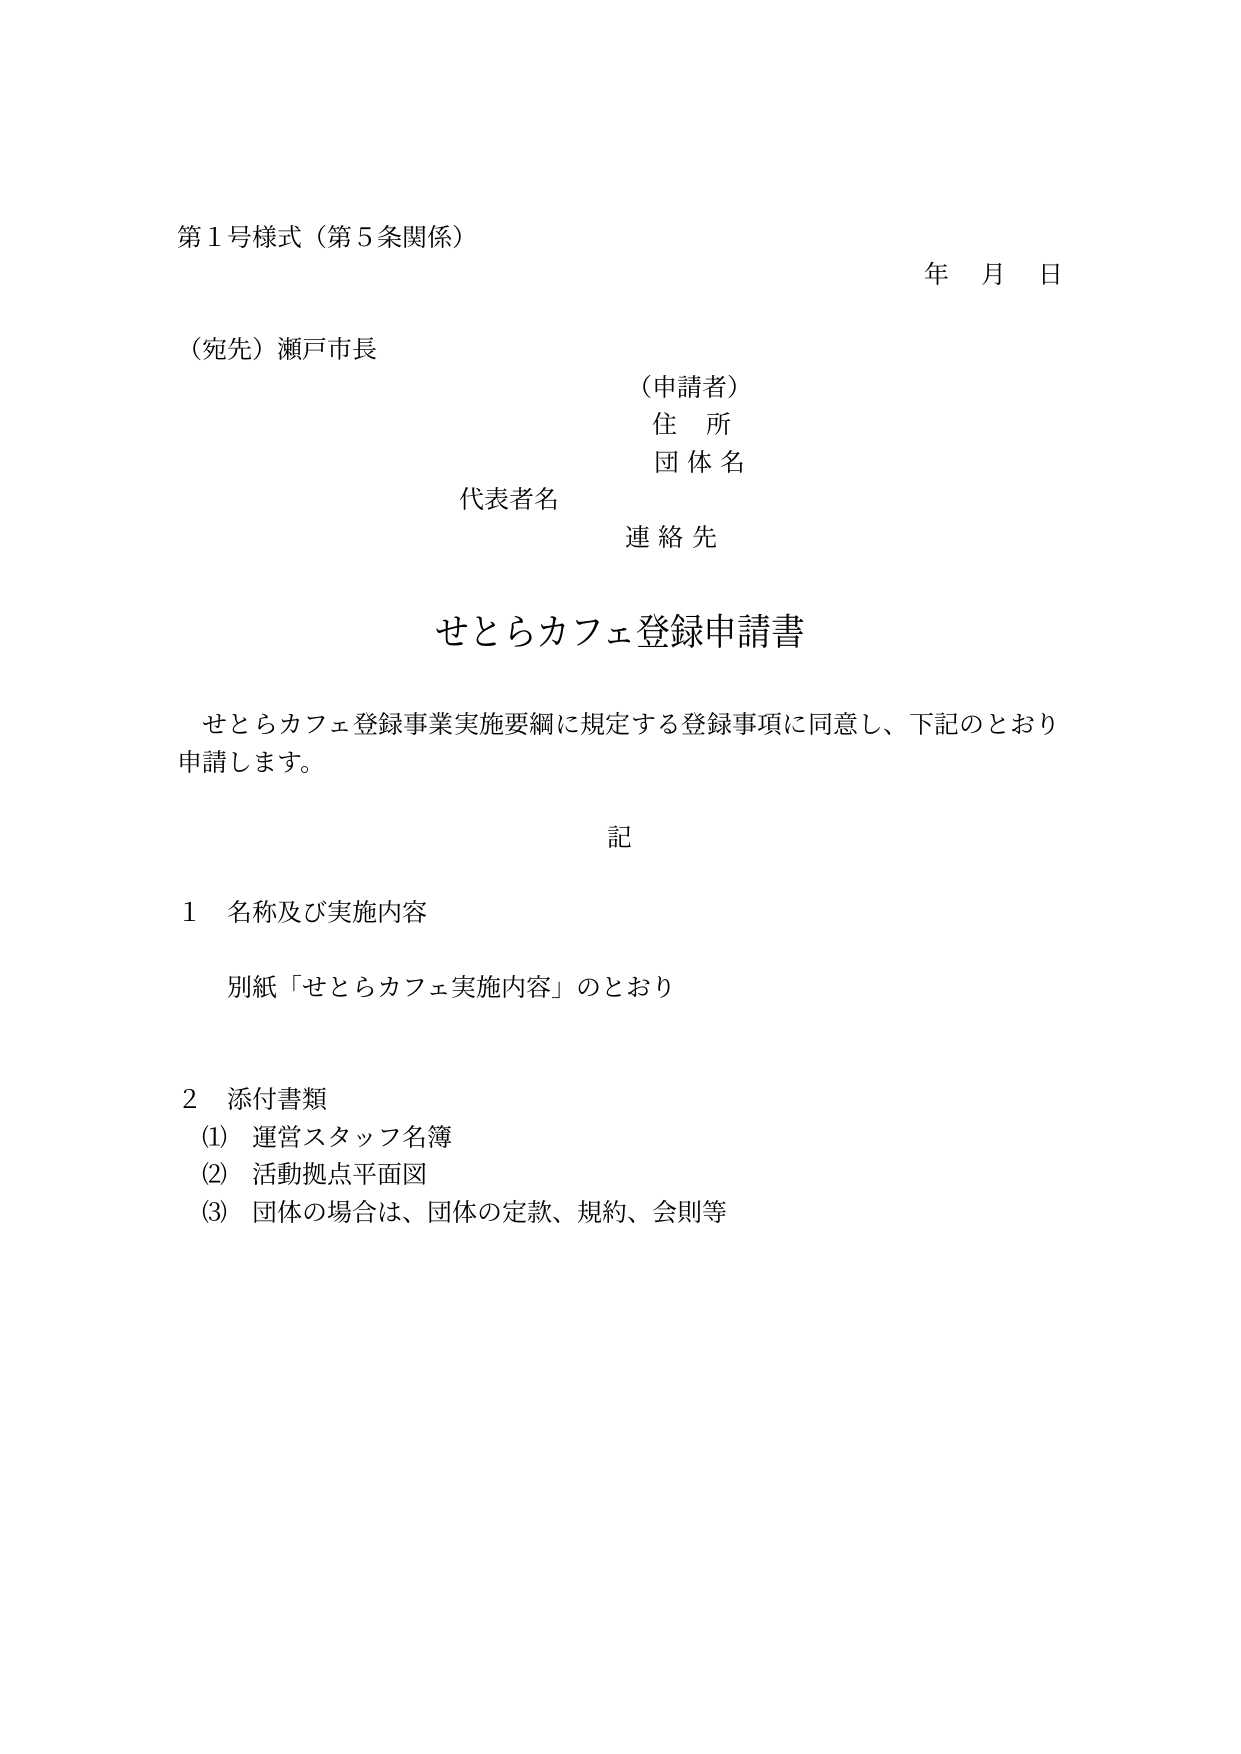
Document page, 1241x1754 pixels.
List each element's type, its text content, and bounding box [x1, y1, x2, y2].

text 連絡先 [177, 517, 1063, 554]
text ２ 添付書類 [177, 1079, 1063, 1117]
text せとらカフェ登録事業実施要綱に規定する登録事項に同意し、下記のとおり申請します。 [177, 704, 1063, 779]
text 年 月 日 [177, 254, 1063, 292]
text （宛先）瀬戸市長 [177, 329, 1063, 367]
text ⑵ 活動拠点平面図 [177, 1154, 1063, 1192]
text ⑶ 団体の場合は、団体の定款、規約、会則等 [177, 1192, 1063, 1229]
text 住所 [177, 404, 955, 442]
text 団体名 [177, 442, 955, 479]
text せとらカフェ登録申請書 [177, 592, 1063, 667]
text （申請者） [177, 367, 1063, 404]
text 別紙「せとらカフェ実施内容」のとおり [177, 967, 1063, 1004]
text ⑴ 運営スタッフ名簿 [177, 1117, 1063, 1154]
text 第１号様式（第５条関係） [177, 217, 1063, 254]
text 記 [177, 817, 1063, 854]
text １ 名称及び実施内容 [177, 892, 1063, 929]
text 代表者名 [177, 479, 1063, 517]
